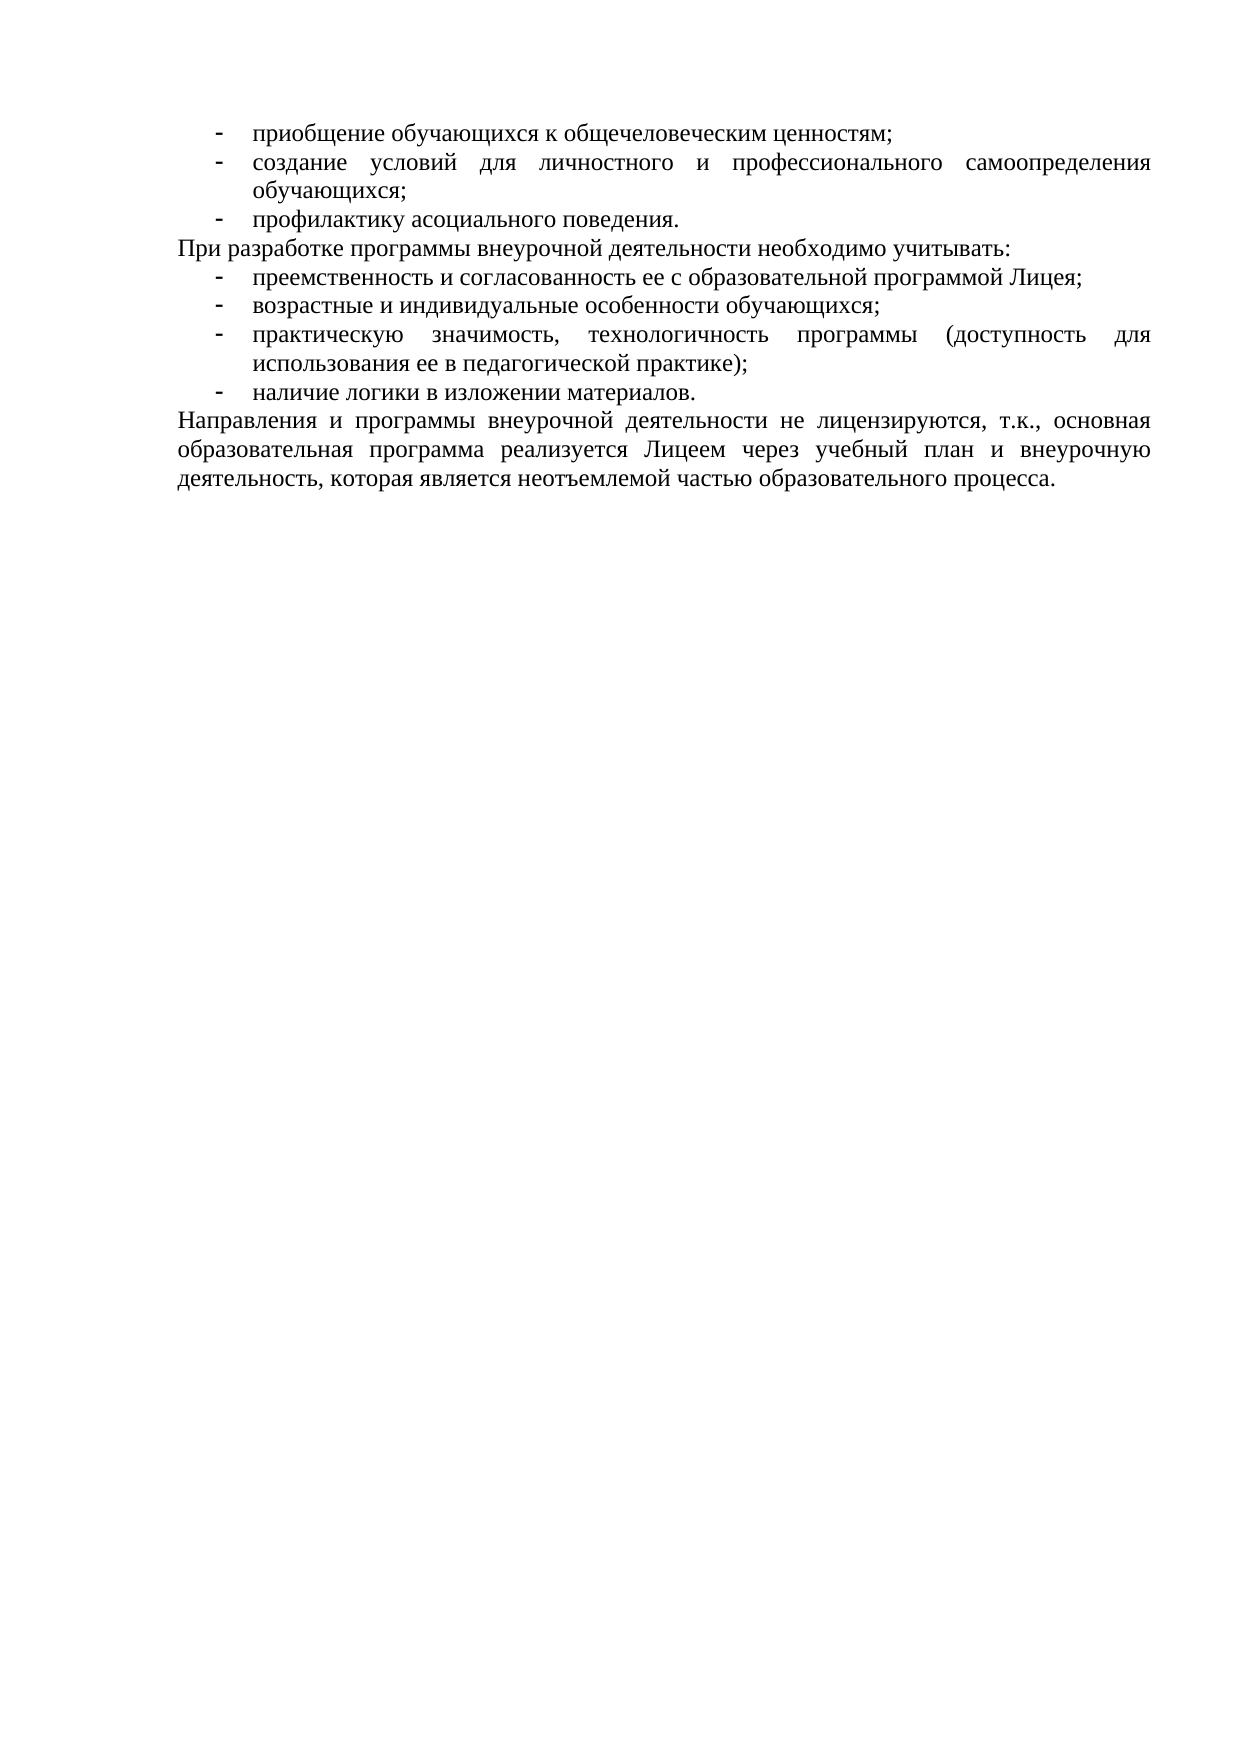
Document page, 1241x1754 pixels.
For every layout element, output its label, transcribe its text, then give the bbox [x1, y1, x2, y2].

list практическую значимость, технологичность программы (доступность для использования ее в педагогической практике); [215, 319, 1152, 377]
list преемственность и согласованность ее с образовательной программой Лицея; [215, 262, 1152, 291]
list приобщение обучающихся к общечеловеческим ценностям; [215, 118, 1152, 147]
text Направления и программы внеурочной деятельности не лицензируются, т.к., основная образовательная программа реализуется Лицеем через учебный план и внеурочную деятельность, которая является неотъемлемой частью образовательного процесса. [177, 406, 1152, 492]
text При разработке программы внеурочной деятельности необходимо учитывать: [177, 233, 1152, 262]
list профилактику асоциального поведения. [215, 204, 1152, 233]
list возрастные и индивидуальные особенности обучающихся; [215, 291, 1152, 319]
list наличие логики в изложении материалов. [215, 377, 1152, 406]
list создание условий для личностного и профессионального самоопределения обучающихся; [215, 147, 1152, 204]
